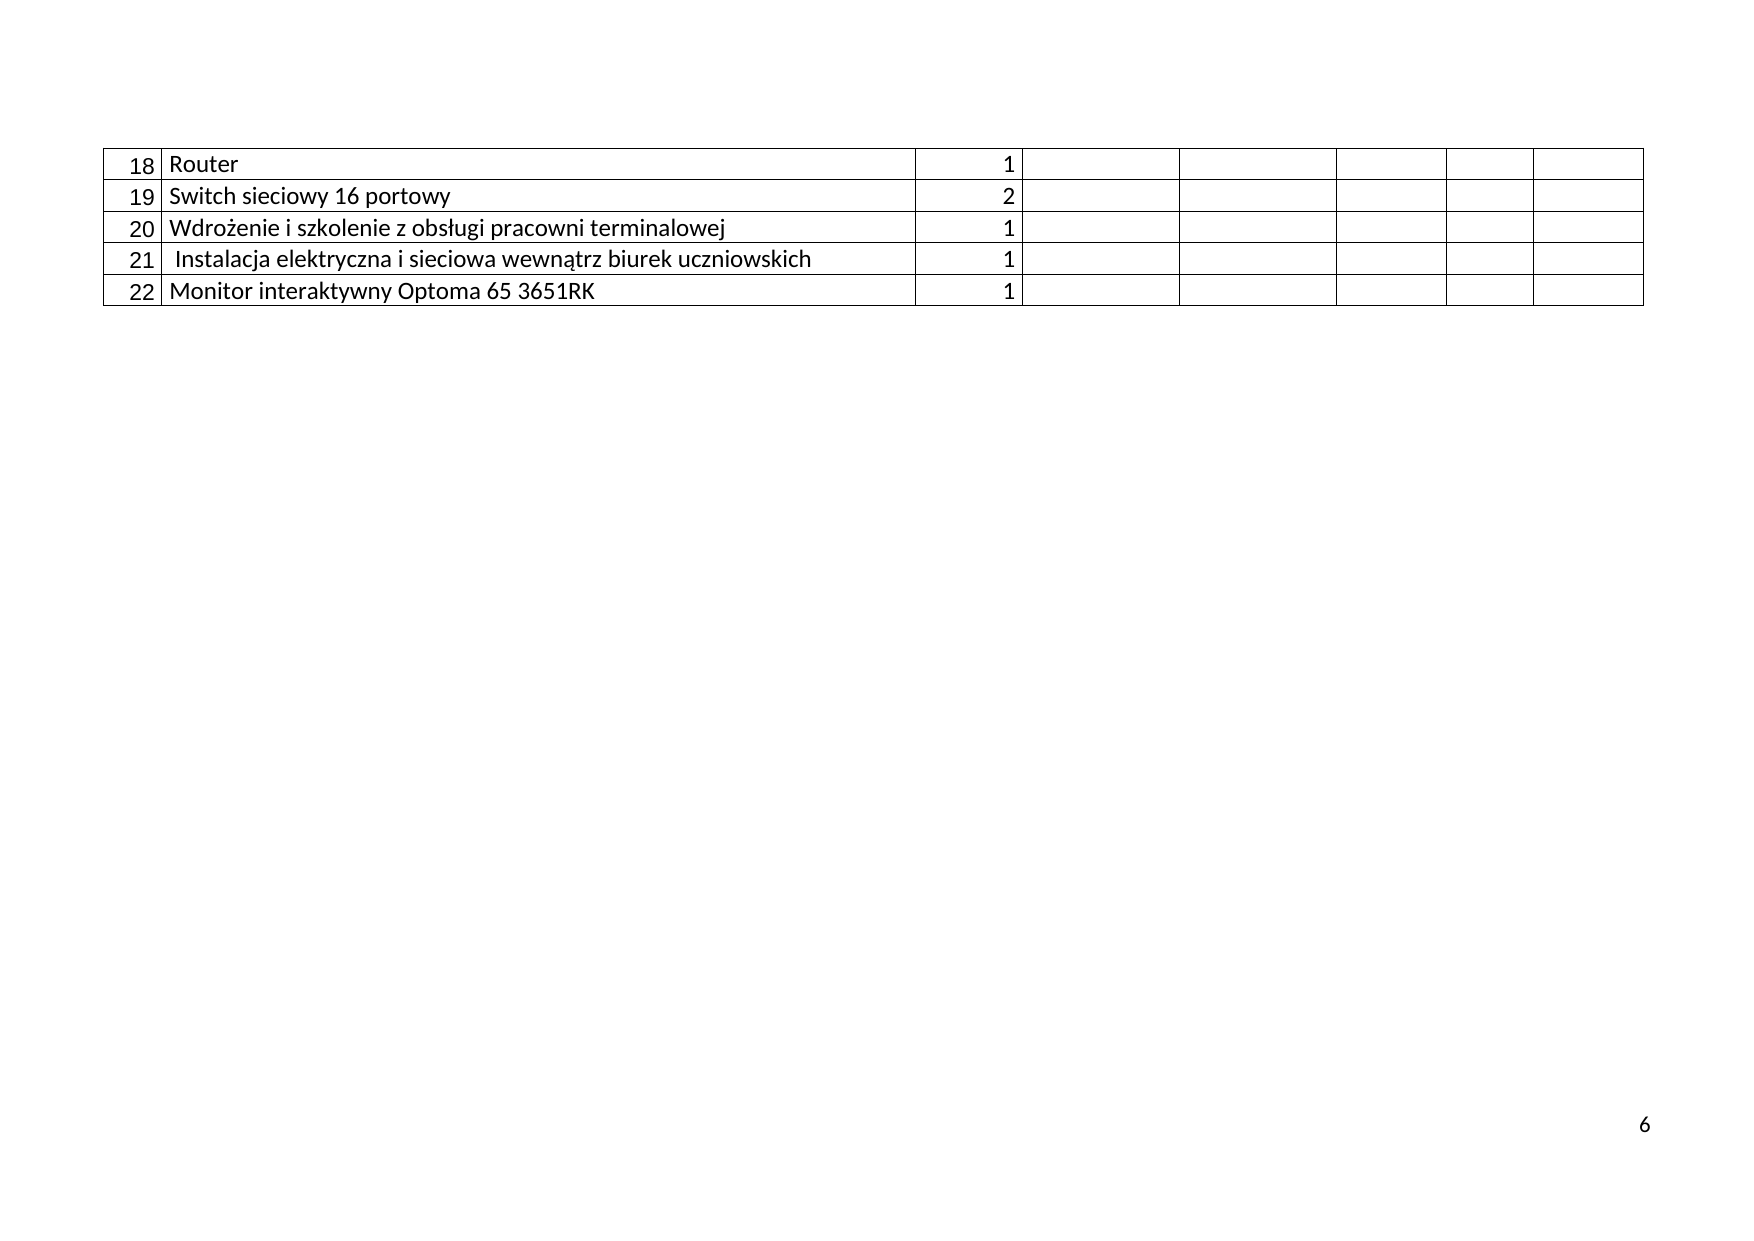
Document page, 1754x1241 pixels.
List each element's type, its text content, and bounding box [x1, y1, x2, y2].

table_cell [1447, 243, 1533, 274]
table_cell [1180, 180, 1336, 211]
table_cell [1023, 243, 1179, 274]
table_cell 22 [104, 275, 161, 305]
table_cell [1023, 275, 1179, 305]
table_cell [1180, 243, 1336, 274]
table_cell [1337, 243, 1446, 274]
table_cell 21 [104, 243, 161, 274]
table_cell 20 [104, 212, 161, 242]
table_cell [1180, 212, 1336, 242]
table_cell Wdrożenie i szkolenie z obsługi pracowni terminalowej [162, 212, 915, 242]
table_cell [1534, 212, 1643, 242]
table_cell 1 [916, 149, 1022, 179]
table_cell 1 [916, 275, 1022, 305]
table_cell [1534, 180, 1643, 211]
table_cell 19 [104, 180, 161, 211]
table_cell Monitor interaktywny Optoma 65 3651RK [162, 275, 915, 305]
table_cell Router [162, 149, 915, 179]
table_cell [1023, 212, 1179, 242]
table_cell [1337, 212, 1446, 242]
table_cell [1023, 180, 1179, 211]
table_cell 18 [104, 149, 161, 179]
table_cell [1447, 149, 1533, 179]
table_cell Switch sieciowy 16 portowy [162, 180, 915, 211]
table_cell [1534, 149, 1643, 179]
table_cell [1023, 149, 1179, 179]
table_cell [1180, 275, 1336, 305]
table_cell [1534, 243, 1643, 274]
table_cell Instalacja elektryczna i sieciowa wewnątrz biurek uczniowskich [162, 243, 915, 274]
table_cell [1447, 212, 1533, 242]
table_cell [1337, 149, 1446, 179]
table_cell [1534, 275, 1643, 305]
table_cell 1 [916, 243, 1022, 274]
table_cell [1180, 149, 1336, 179]
table_cell [1447, 180, 1533, 211]
table_cell [1337, 180, 1446, 211]
table_cell 2 [916, 180, 1022, 211]
table_cell 1 [916, 212, 1022, 242]
table_cell [1337, 275, 1446, 305]
table_cell [1447, 275, 1533, 305]
